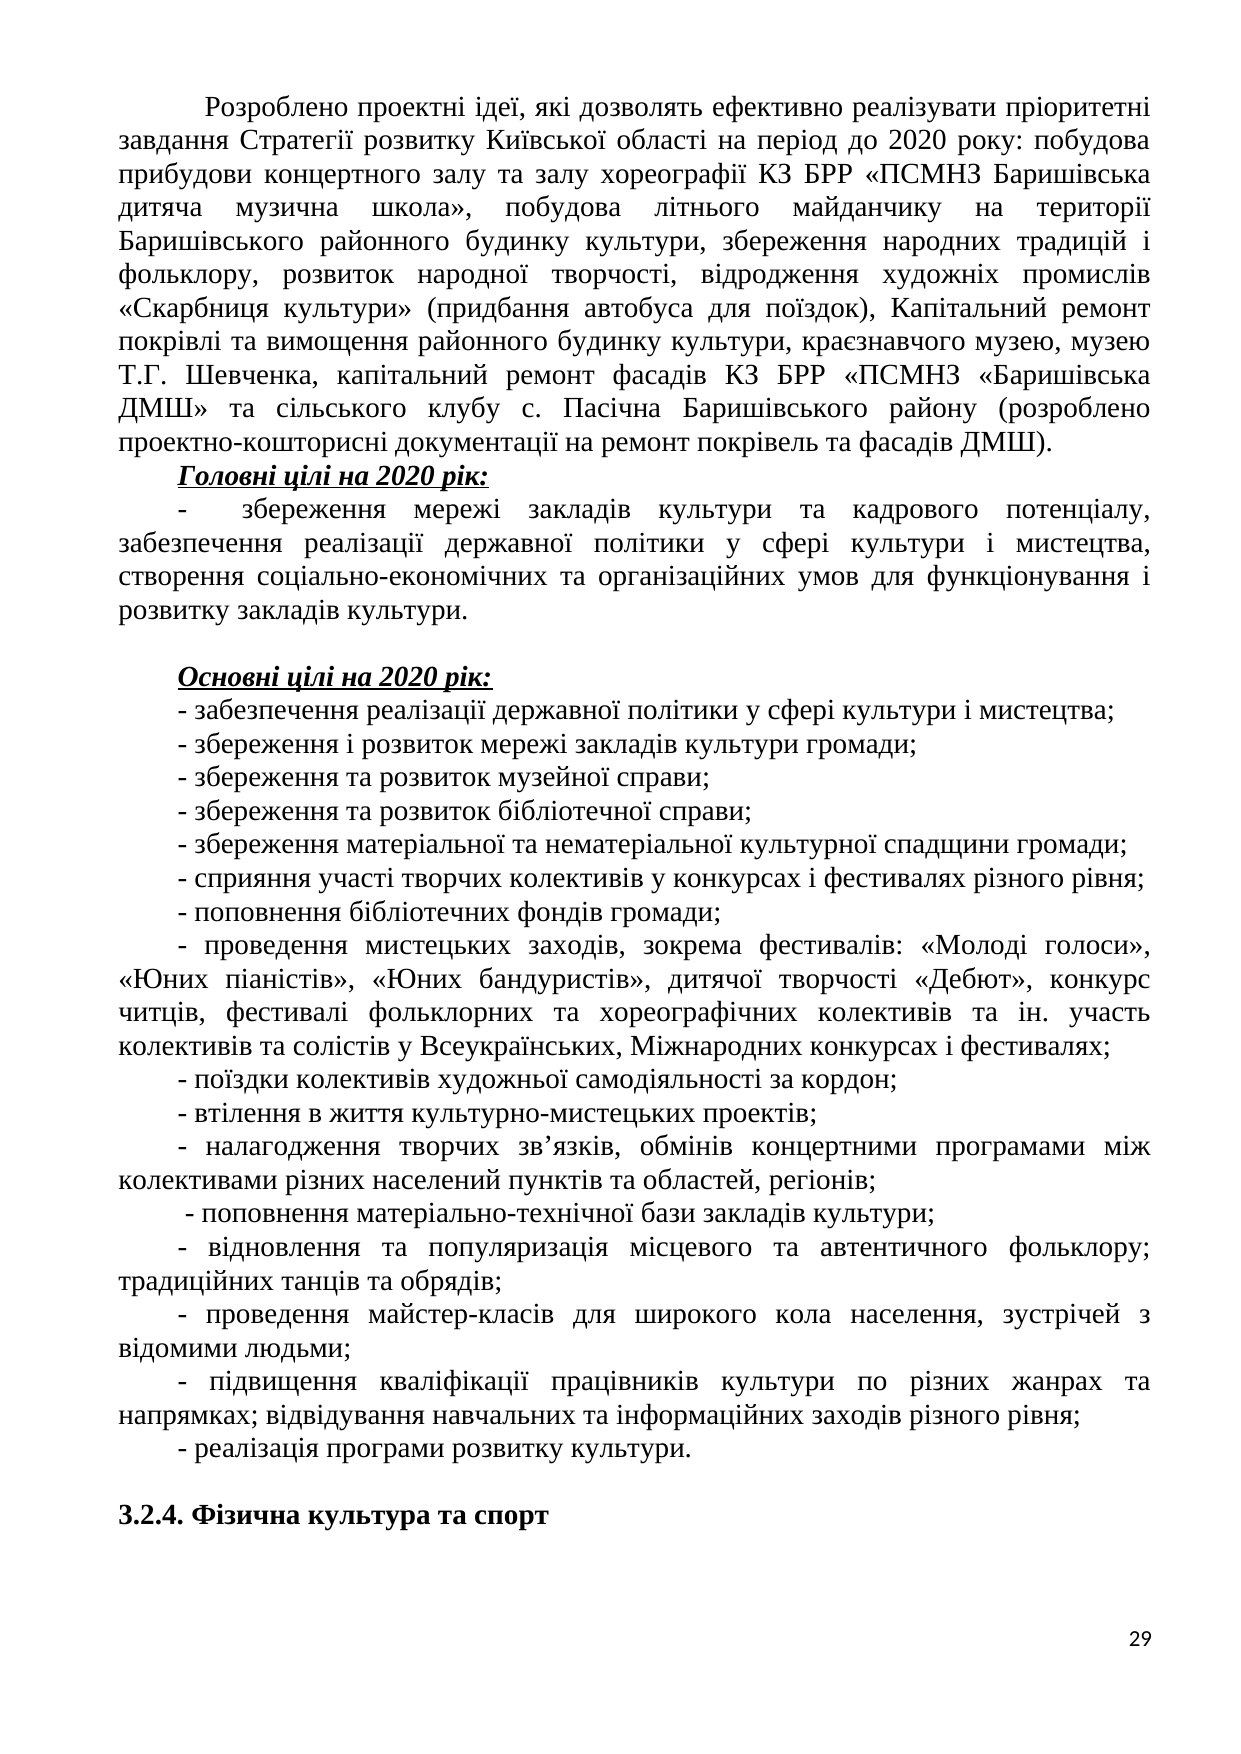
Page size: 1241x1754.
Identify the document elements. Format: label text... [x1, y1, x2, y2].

text - реалізація програми розвитку культури. [118, 1430, 1152, 1464]
text Розроблено проектні ідеї, які дозволять ефективно реалізувати пріоритетні завдання Стратегії розвитку Київської області на період до 2020 року: побудова прибудови концертного залу та залу хореографії КЗ БРР «ПСМНЗ Баришівська дитяча музична школа», побудова літнього майданчику на території Баришівського районного будинку культури, збереження народних традицій і фольклору, розвиток народної творчості, відродження художніх промислів «Скарбниця культури» (придбання автобуса для поїздок), Капітальний ремонт покрівлі та вимощення районного будинку культури, краєзнавчого музею, музею Т.Г. Шевченка, капітальний ремонт фасадів КЗ БРР «ПСМНЗ «Баришівська ДМШ» та сільського клубу с. Пасічна Баришівського району (розроблено проектно-кошторисні документації на ремонт покрівель та фасадів ДМШ). [118, 89, 1152, 458]
text - втілення в життя культурно-мистецьких проектів; [118, 1095, 1152, 1128]
text - збереження і розвиток мережі закладів культури громади; [118, 726, 1152, 759]
text - забезпечення реалізації державної політики у сфері культури і мистецтва; [118, 692, 1152, 726]
text - збереження матеріальної та нематеріальної культурної спадщини громади; [118, 827, 1152, 860]
text - проведення майстер-класів для широкого кола населення, зустрічей з відомими людьми; [118, 1296, 1152, 1363]
text - поповнення бібліотечних фондів громади; [118, 894, 1152, 927]
text - поїздки колективів художньої самодіяльності за кордон; [118, 1061, 1152, 1095]
text - налагодження творчих зв’язків, обмінів концертними програмами між колективами різних населений пунктів та областей, регіонів; [118, 1128, 1152, 1196]
text - поповнення матеріально-технічної бази закладів культури; [118, 1196, 1152, 1229]
text Головні цілі на 2020 рік: [118, 458, 1152, 491]
text - проведення мистецьких заходів, зокрема фестивалів: «Молоді голоси», «Юних піаністів», «Юних бандуристів», дитячої творчості «Дебют», конкурс читців, фестивалі фольклорних та хореографічних колективів та ін. участь колективів та солістів у Всеукраїнських, Міжнародних конкурсах і фестивалях; [118, 927, 1152, 1061]
text Основні цілі на 2020 рік: [118, 659, 1152, 692]
text 3.2.4. Фізична культура та спорт [118, 1497, 1152, 1531]
text - підвищення кваліфікації працівників культури по різних жанрах та напрямках; відвідування навчальних та інформаційних заходів різного рівня; [118, 1363, 1152, 1430]
text - збереження мережі закладів культури та кадрового потенціалу, забезпечення реалізації державної політики у сфері культури і мистецтва, створення соціально-економічних та організаційних умов для функціонування і розвитку закладів культури. [118, 491, 1152, 625]
text - відновлення та популяризація місцевого та автентичного фольклору; традиційних танців та обрядів; [118, 1229, 1152, 1296]
text - збереження та розвиток музейної справи; [118, 759, 1152, 793]
text - сприяння участі творчих колективів у конкурсах і фестивалях різного рівня; [118, 860, 1152, 894]
text - збереження та розвиток бібліотечної справи; [118, 793, 1152, 827]
